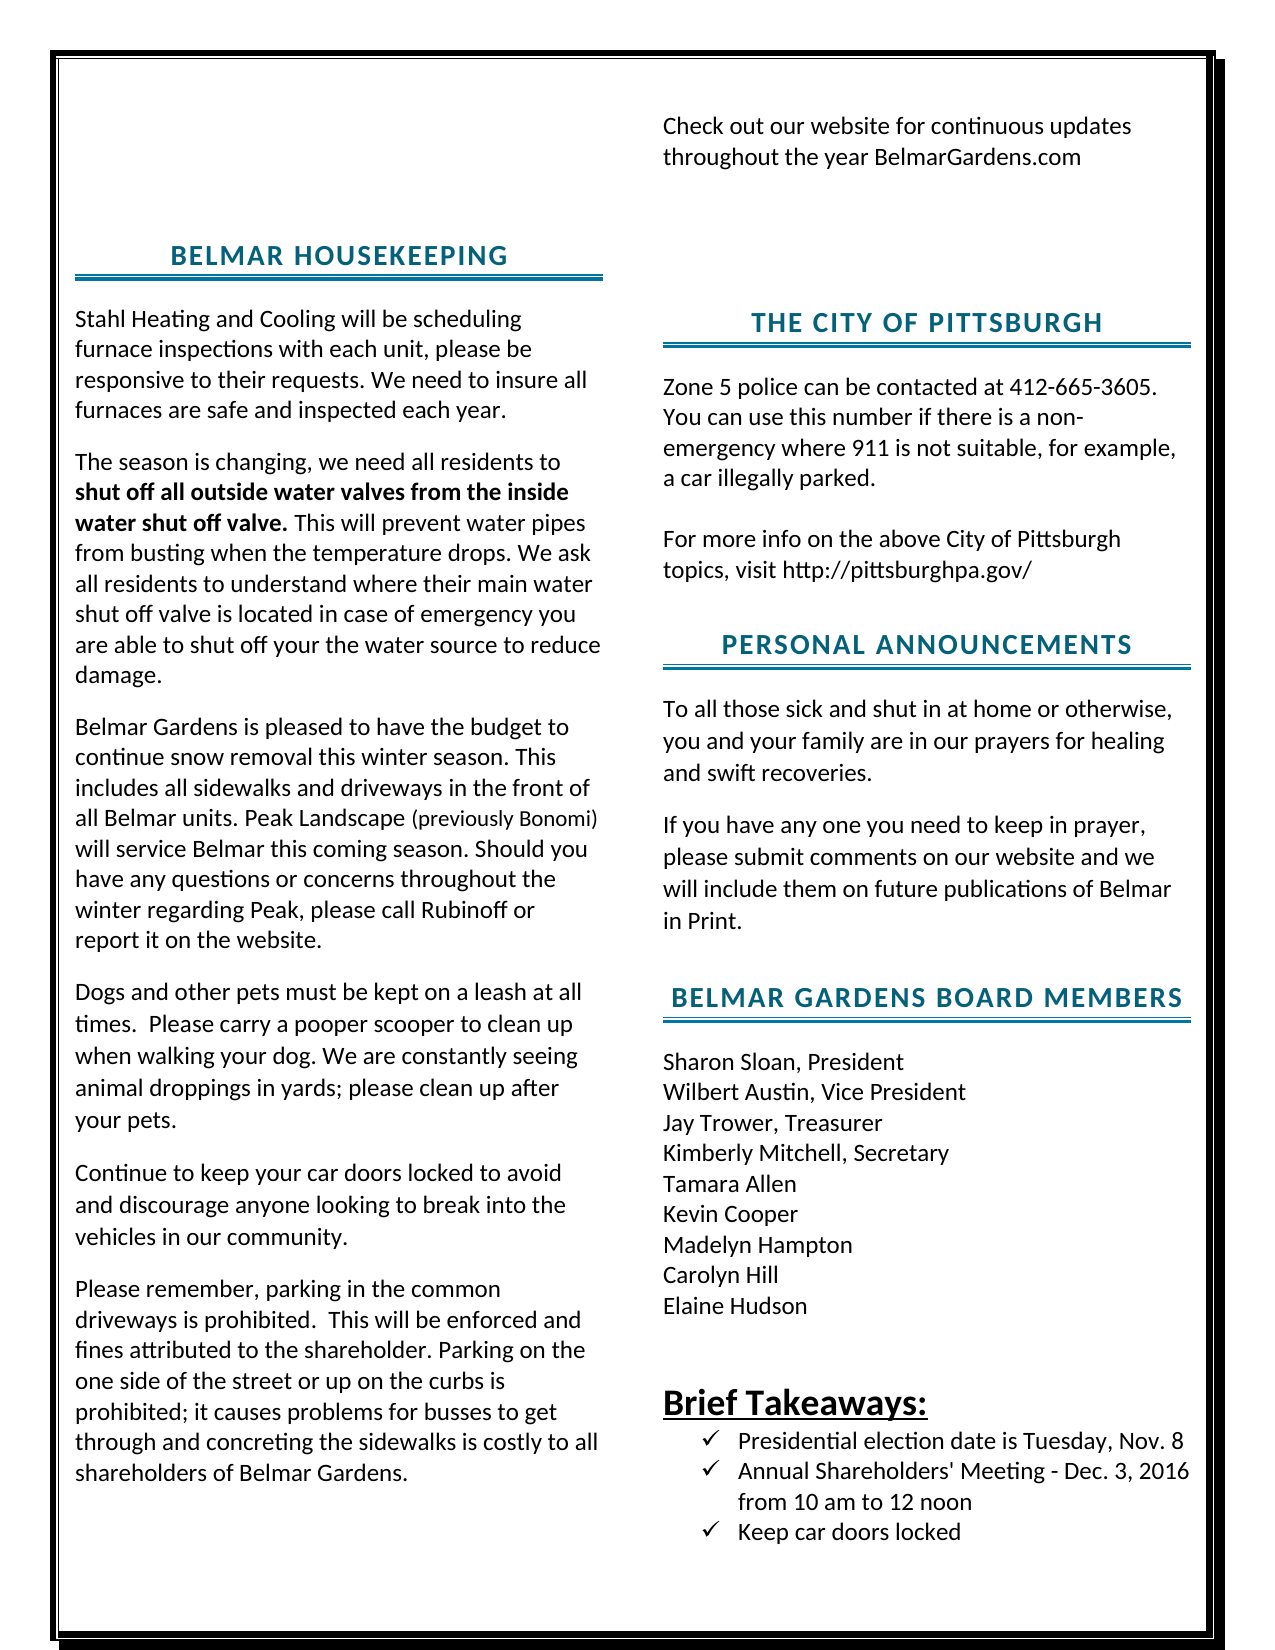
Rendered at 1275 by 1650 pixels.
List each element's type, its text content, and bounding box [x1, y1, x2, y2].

text Please remember, parking in the common driveways is prohibited. This will be enforced and fines attributed to the shareholder. Parking on the one side of the street or up on the curbs is prohibited; it causes problems for busses to get through and concreting the sidewalks is costly to all shareholders of Belmar Gardens. [75, 1273, 603, 1487]
text Sharon Sloan, President Wilbert Austin, Vice President Jay Trower, Treasurer [663, 1046, 1191, 1137]
text Check out our website for continuous updates throughout the year BelmarGardens.com [663, 110, 1191, 171]
text Tamara Allen [663, 1168, 1191, 1198]
text For more info on the above City of Pittsburgh topics, visit http://pittsburghpa.gov/ [663, 523, 1191, 584]
subtitle Personal Announcements [663, 626, 1191, 664]
list Annual Shareholders' Meeting - Dec. 3, 2016 from 10 am to 12 noon [700, 1455, 1191, 1516]
text Dogs and other pets must be kept on a leash at all times. Please carry a pooper scooper to clean up when walking your dog. We are constantly seeing animal droppings in yards; please clean up after your pets. [75, 976, 603, 1134]
text Stahl Heating and Cooling will be scheduling furnace inspections with each unit, please be responsive to their requests. We need to insure all furnaces are safe and inspected each year. [75, 303, 603, 425]
text If you have any one you need to keep in prayer, please submit comments on our website and we will include them on future publications of Belmar in Print. [663, 809, 1191, 936]
text Brief Takeaways: [663, 1379, 1191, 1425]
text Madelyn Hampton Carolyn Hill Elaine Hudson [663, 1229, 1191, 1320]
text Belmar Gardens is pleased to have the budget to continue snow removal this winter season. This includes all sidewalks and driveways in the front of all Belmar units. Peak Landscape (previously Bonomi) will service Belmar this coming season. Should you have any questions or concerns throughout the winter regarding Peak, please call Rubinoff or report it on the website. [75, 711, 603, 955]
text Zone 5 police can be contacted at 412-665-3605. You can use this number if there is a non-emergency where 911 is not suitable, for example, a car illegally parked. [663, 371, 1191, 493]
text Kimberly Mitchell, Secretary [663, 1137, 1191, 1168]
text To all those sick and shut in at home or otherwise, you and your family are in our prayers for healing and swift recoveries. [663, 693, 1191, 787]
text Continue to keep your car doors locked to avoid and discourage anyone looking to break into the vehicles in our community. [75, 1157, 603, 1251]
text Kevin Cooper [663, 1198, 1191, 1229]
list Keep car doors locked [700, 1516, 1191, 1547]
subtitle Belmar Gardens Board Members [663, 979, 1191, 1017]
subtitle The City of Pittsburgh [663, 304, 1191, 342]
subtitle Belmar Housekeeping [75, 237, 603, 274]
text The season is changing, we need all residents to shut off all outside water valves from the inside water shut off valve. This will prevent water pipes from busting when the temperature drops. We ask all residents to understand where their main water shut off valve is located in case of emergency you are able to shut off your the water source to reduce damage. [75, 446, 603, 690]
list Presidential election date is Tuesday, Nov. 8 [700, 1425, 1191, 1455]
